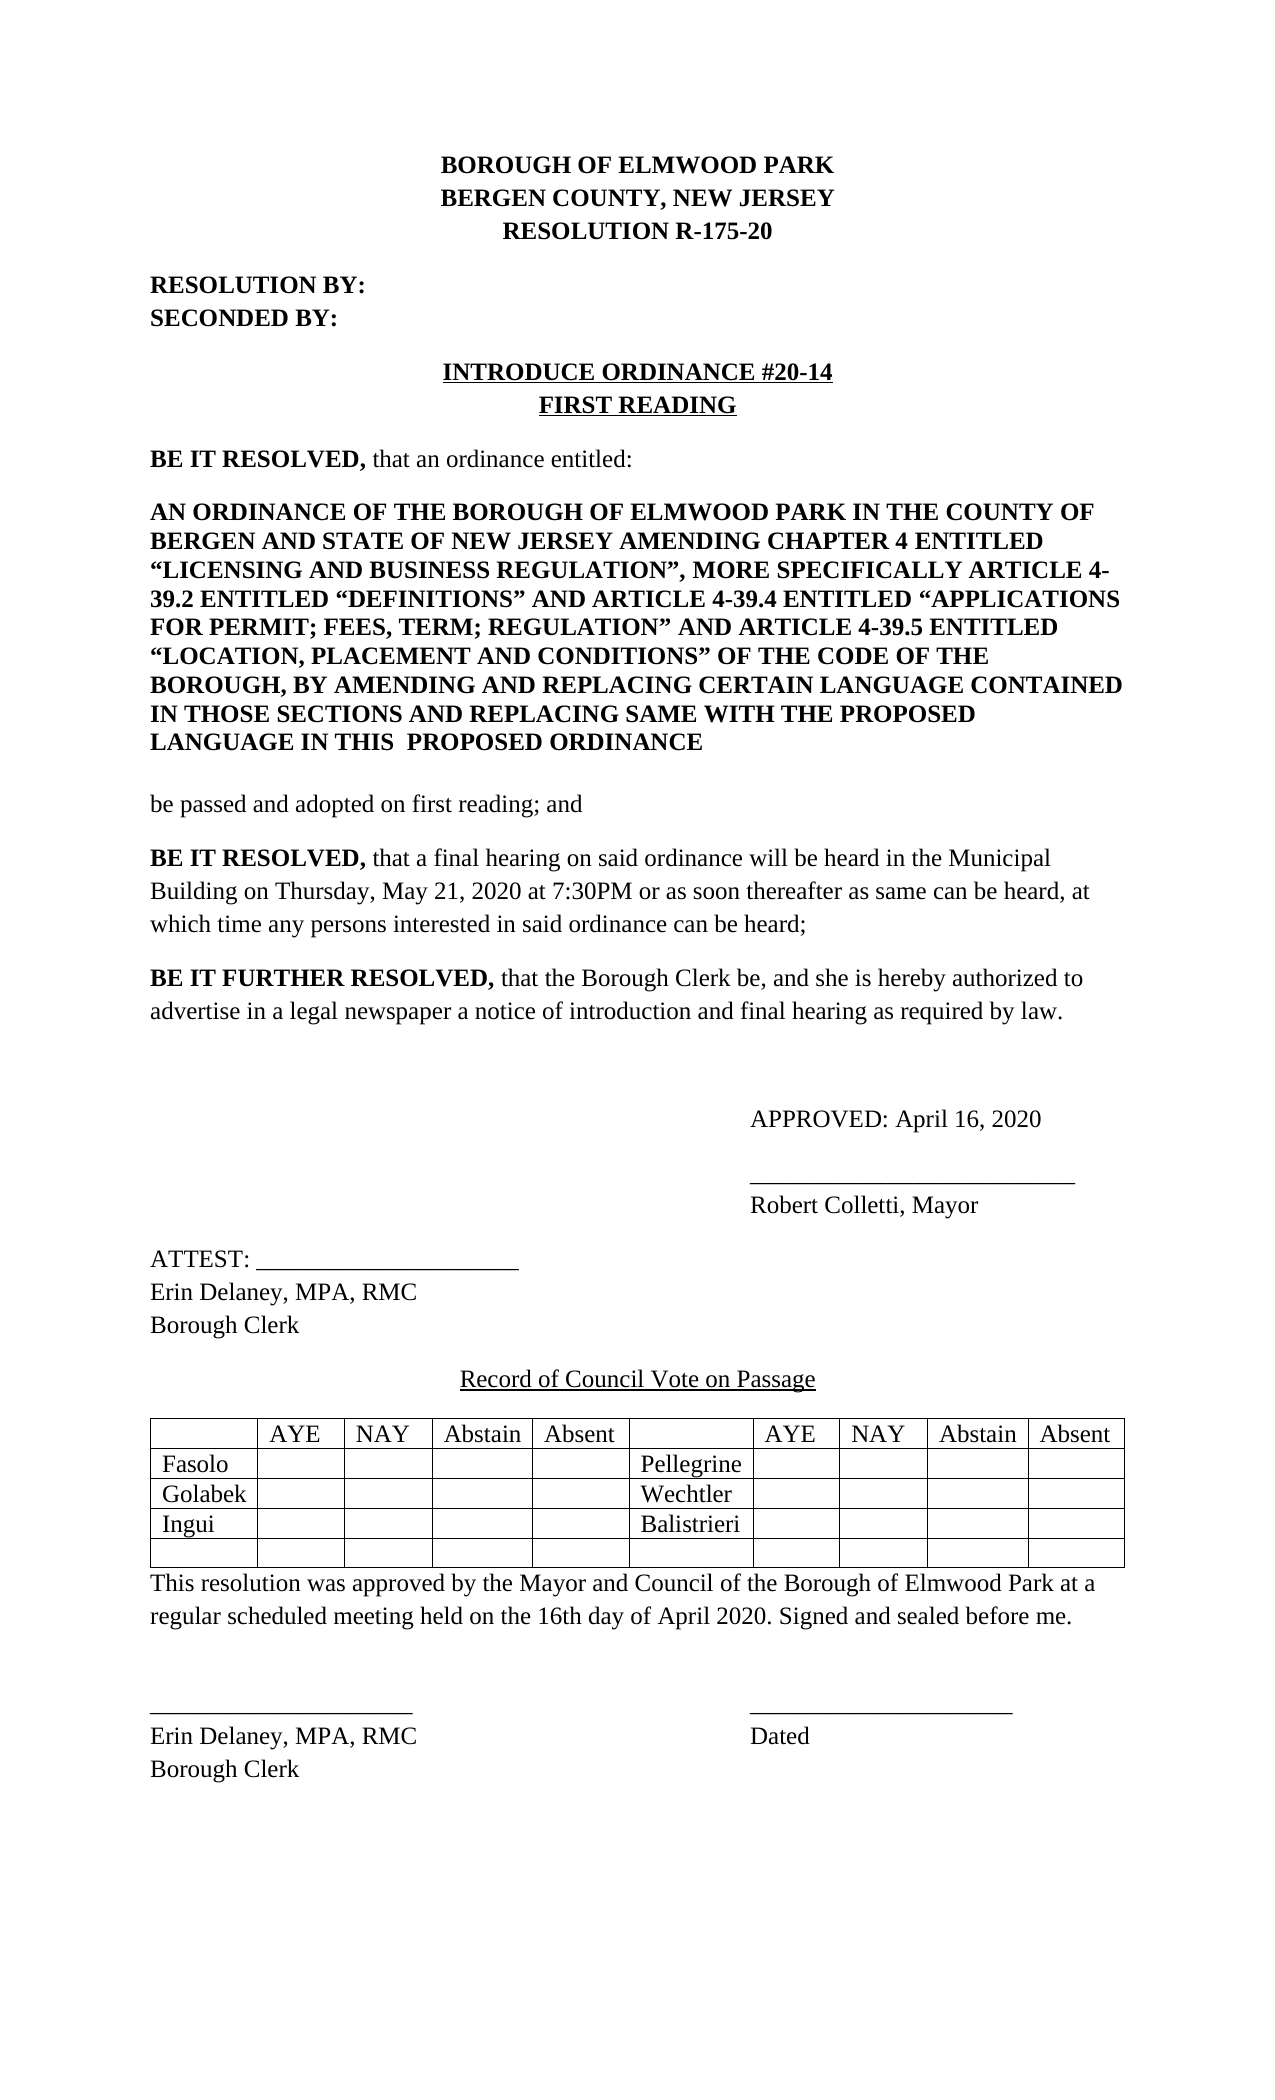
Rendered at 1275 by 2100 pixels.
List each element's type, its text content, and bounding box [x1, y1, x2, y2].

text RESOLUTION BY: SECONDED BY: [150, 270, 1125, 332]
table_cell [151, 1539, 257, 1567]
table_cell [345, 1539, 432, 1567]
table_cell [928, 1449, 1028, 1478]
table_cell [258, 1479, 344, 1508]
table_cell [928, 1539, 1028, 1567]
table_cell [345, 1479, 432, 1508]
table_header AYE [258, 1419, 344, 1448]
table_cell [533, 1479, 629, 1508]
table_cell [840, 1449, 927, 1478]
table_header Absent [1029, 1419, 1124, 1448]
text ATTEST: _____________________ Erin Delaney, MPA, RMC Borough Clerk [150, 1244, 1125, 1339]
table_cell [754, 1449, 839, 1478]
text This resolution was approved by the Mayor and Council of the Borough of Elmwood Park at a regular scheduled meeting held on the 16th day of April 2020. Signed and sealed before me. [150, 1568, 1125, 1630]
table_cell [754, 1509, 839, 1537]
table_cell [433, 1509, 532, 1537]
table_header [630, 1419, 753, 1448]
text BOROUGH OF ELMWOOD PARK BERGEN COUNTY, NEW JERSEY RESOLUTION R-175-20 [150, 150, 1125, 245]
table_cell [258, 1449, 344, 1478]
table_header Abstain [928, 1419, 1028, 1448]
table_header NAY [840, 1419, 927, 1448]
table_cell [1029, 1539, 1124, 1567]
table_header Abstain [433, 1419, 532, 1448]
text __________________________ Robert Colletti, Mayor [675, 1158, 1125, 1219]
table_cell [345, 1449, 432, 1478]
table_cell [754, 1479, 839, 1508]
table_cell [840, 1539, 927, 1567]
table_cell [1029, 1479, 1124, 1508]
text be passed and adopted on first reading; and [150, 756, 1125, 818]
table_cell Ingui [151, 1509, 257, 1537]
text _____________________ _____________________ Erin Delaney, MPA, RMC Dated Borough Clerk [150, 1655, 1125, 1783]
table_cell Pellegrine [630, 1449, 753, 1478]
text INTRODUCE ORDINANCE #20-14 FIRST READING [150, 357, 1125, 418]
table_cell [258, 1539, 344, 1567]
table_cell [1029, 1449, 1124, 1478]
table_cell [258, 1509, 344, 1537]
text AN ORDINANCE OF THE BOROUGH OF ELMWOOD PARK IN THE COUNTY OF BERGEN AND STATE OF NEW JERSEY AMENDING CHAPTER 4 entitled “Licensing and business regulation”, MORE SPECIFICALLY ARTICLE 4-39.2 ENTITLED “DEFINITIONS” AND ARTICLE 4-39.4 ENTITLED “applications for permit; fees, term; regulation” AND ARTICLE 4-39.5 ENTITLED “LOCATION, PLACEMENT AND CONDITIONS” OF THE CODE OF THE BOROUGH, BY AMENDING AND REPLACING CERTAIN LANGUAGE CONTAINED IN THOSE SECTIONS AND REPLACING SAME WITH THE PROPOSED LANGUAGE IN THIS PROPOSED ORDINANCE [150, 497, 1125, 756]
text APPROVED: April 16, 2020 [675, 1104, 1125, 1132]
table_header AYE [754, 1419, 839, 1448]
table_cell [533, 1509, 629, 1537]
table_cell [433, 1449, 532, 1478]
text BE IT FURTHER RESOLVED, that the Borough Clerk be, and she is hereby authorized to advertise in a legal newspaper a notice of introduction and final hearing as required by law. [150, 963, 1125, 1025]
table_cell [345, 1509, 432, 1537]
table_cell [928, 1509, 1028, 1537]
text Record of Council Vote on Passage [150, 1364, 1125, 1393]
text BE IT RESOLVED, that a final hearing on said ordinance will be heard in the Municipal Building on Thursday, May 21, 2020 at 7:30PM or as soon thereafter as same can be heard, at which time any persons interested in said ordinance can be heard; [150, 843, 1125, 938]
table_cell Fasolo [151, 1449, 257, 1478]
table_cell Balistrieri [630, 1509, 753, 1537]
table_cell [533, 1539, 629, 1567]
table_cell [433, 1479, 532, 1508]
table_cell [433, 1539, 532, 1567]
table_cell Golabek [151, 1479, 257, 1508]
text BE IT RESOLVED, that an ordinance entitled: [150, 444, 1125, 472]
table_header NAY [345, 1419, 432, 1448]
table_header [151, 1419, 257, 1448]
table_header Absent [533, 1419, 629, 1448]
table_cell Wechtler [630, 1479, 753, 1508]
table_cell [840, 1479, 927, 1508]
table_cell [840, 1509, 927, 1537]
table_cell [928, 1479, 1028, 1508]
table_cell [630, 1539, 753, 1567]
table_cell [1029, 1509, 1124, 1537]
table_cell [533, 1449, 629, 1478]
table_cell [754, 1539, 839, 1567]
